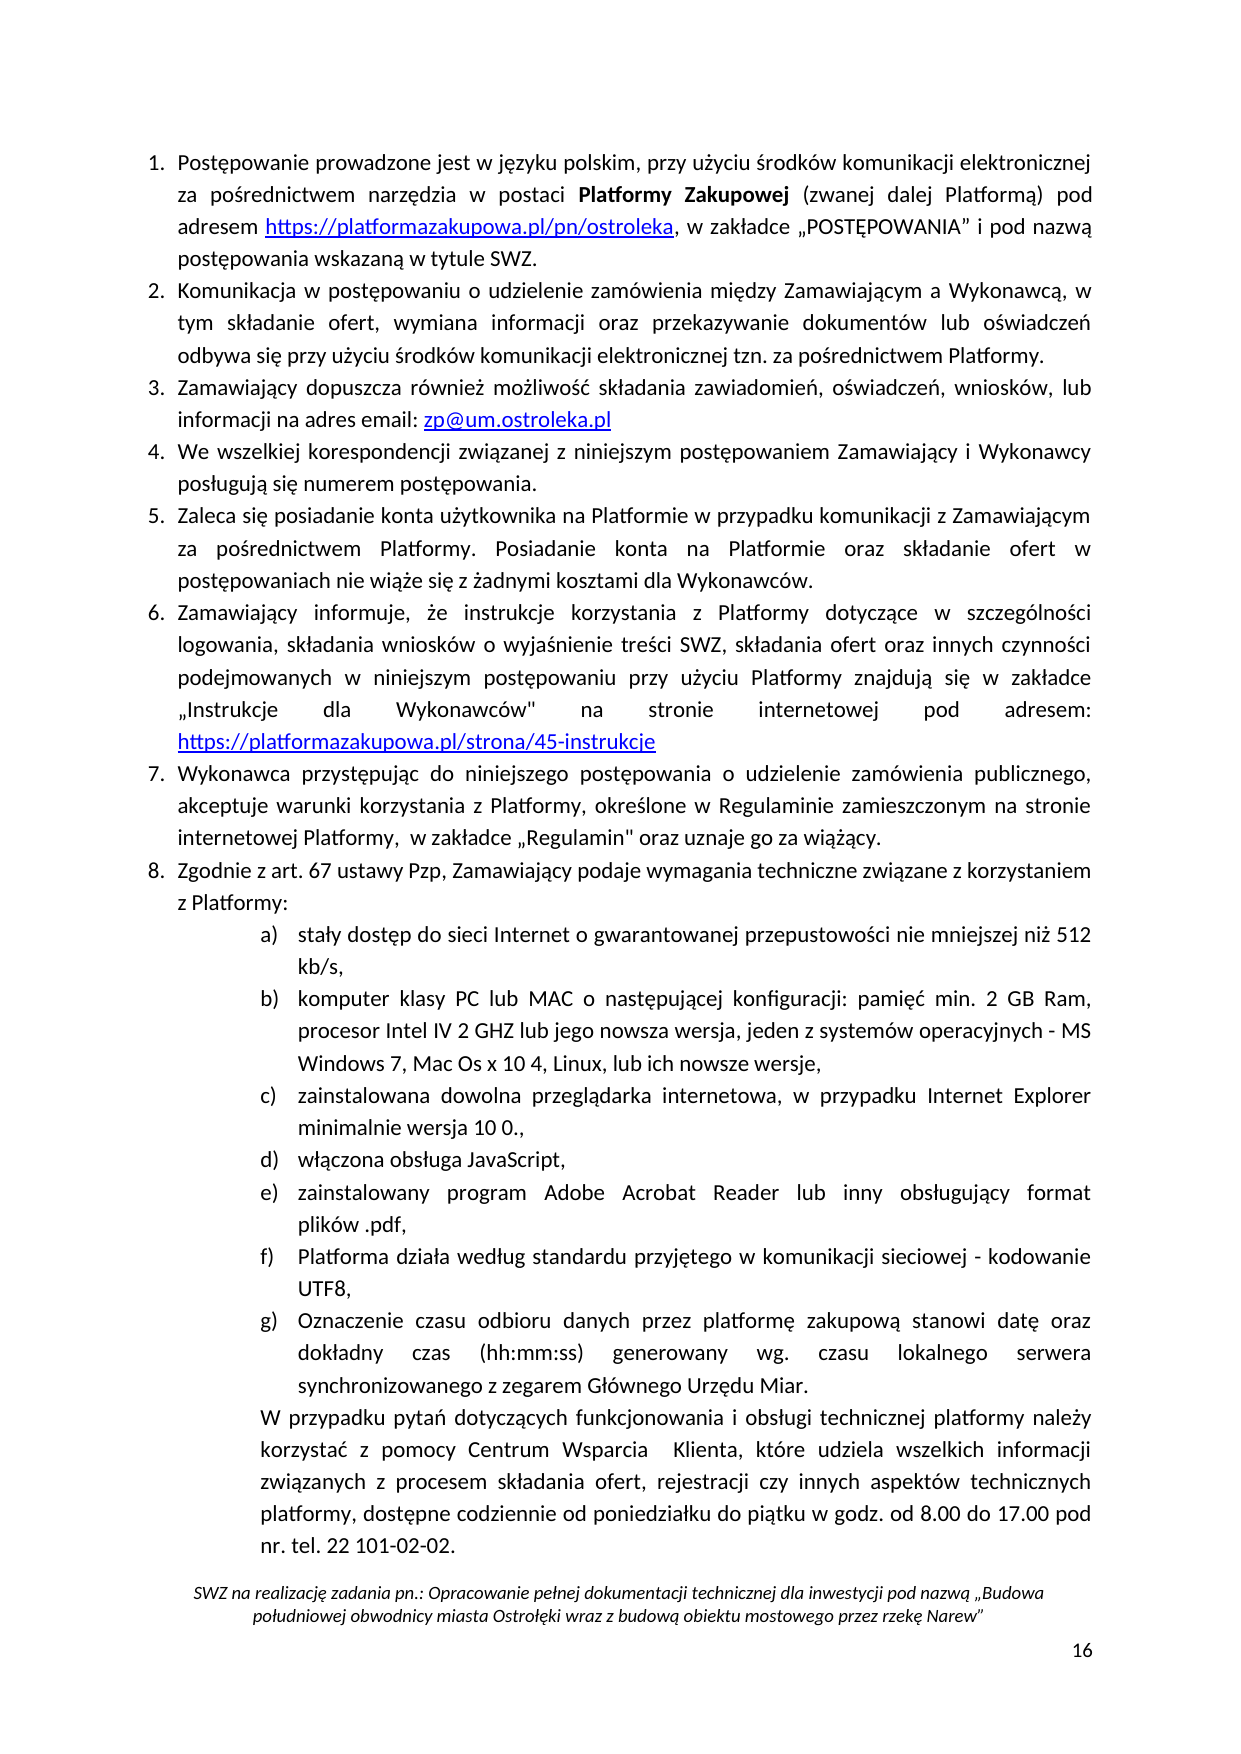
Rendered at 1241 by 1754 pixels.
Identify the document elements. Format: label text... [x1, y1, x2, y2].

list Zamawiający informuje, że instrukcje korzystania z Platformy dotyczące w szczególności logowania, składania wniosków o wyjaśnienie treści SWZ, składania ofert oraz innych czynności podejmowanych w niniejszym postępowaniu przy użyciu Platformy znajdują się w zakładce „Instrukcje dla Wykonawców" na stronie internetowej pod adresem: https://platformazakupowa.pl/strona/45-instrukcje [148, 598, 1093, 755]
list Zaleca się posiadanie konta użytkownika na Platformie w przypadku komunikacji z Zamawiającym za pośrednictwem Platformy. Posiadanie konta na Platformie oraz składanie ofert w postępowaniach nie wiąże się z żadnymi kosztami dla Wykonawców. [148, 502, 1093, 594]
list komputer klasy PC lub MAC o następującej konfiguracji: pamięć min. 2 GB Ram, procesor Intel IV 2 GHZ lub jego nowsza wersja, jeden z systemów operacyjnych - MS Windows 7, Mac Os x 10 4, Linux, lub ich nowsze wersje, [260, 984, 1093, 1077]
list Zgodnie z art. 67 ustawy Pzp, Zamawiający podaje wymagania techniczne związane z korzystaniem z Platformy: [148, 856, 1093, 916]
list włączona obsługa JavaScript, [260, 1145, 1093, 1173]
list We wszelkiej korespondencji związanej z niniejszym postępowaniem Zamawiający i Wykonawcy posługują się numerem postępowania. [148, 437, 1093, 497]
list Platforma działa według standardu przyjętego w komunikacji sieciowej - kodowanie UTF8, [260, 1242, 1093, 1302]
list stały dostęp do sieci Internet o gwarantowanej przepustowości nie mniejszej niż 512 kb/s, [260, 920, 1093, 980]
text W przypadku pytań dotyczących funkcjonowania i obsługi technicznej platformy należy korzystać z pomocy Centrum Wsparcia Klienta, które udziela wszelkich informacji związanych z procesem składania ofert, rejestracji czy innych aspektów technicznych platformy, dostępne codziennie od poniedziałku do piątku w godz. od 8.00 do 17.00 pod nr. tel. 22 101-02-02. [260, 1403, 1093, 1560]
list zainstalowany program Adobe Acrobat Reader lub inny obsługujący format plików .pdf, [260, 1178, 1093, 1238]
list Zamawiający dopuszcza również możliwość składania zawiadomień, oświadczeń, wniosków, lub informacji na adres email: zp@um.ostroleka.pl [148, 373, 1093, 433]
list zainstalowana dowolna przeglądarka internetowa, w przypadku Internet Explorer minimalnie wersja 10 0., [260, 1081, 1093, 1141]
list Oznaczenie czasu odbioru danych przez platformę zakupową stanowi datę oraz dokładny czas (hh:mm:ss) generowany wg. czasu lokalnego serwera synchronizowanego z zegarem Głównego Urzędu Miar. [260, 1306, 1093, 1399]
list Komunikacja w postępowaniu o udzielenie zamówienia między Zamawiającym a Wykonawcą, w tym składanie ofert, wymiana informacji oraz przekazywanie dokumentów lub oświadczeń odbywa się przy użyciu środków komunikacji elektronicznej tzn. za pośrednictwem Platformy. [148, 276, 1093, 369]
list Wykonawca przystępując do niniejszego postępowania o udzielenie zamówienia publicznego, akceptuje warunki korzystania z Platformy, określone w Regulaminie zamieszczonym na stronie internetowej Platformy, w zakładce „Regulamin" oraz uznaje go za wiążący. [148, 759, 1093, 852]
list Postępowanie prowadzone jest w języku polskim, przy użyciu środków komunikacji elektronicznej za pośrednictwem narzędzia w postaci Platformy Zakupowej (zwanej dalej Platformą) pod adresem https://platformazakupowa.pl/pn/ostroleka, w zakładce „POSTĘPOWANIA” i pod nazwą postępowania wskazaną w tytule SWZ. [148, 148, 1093, 272]
